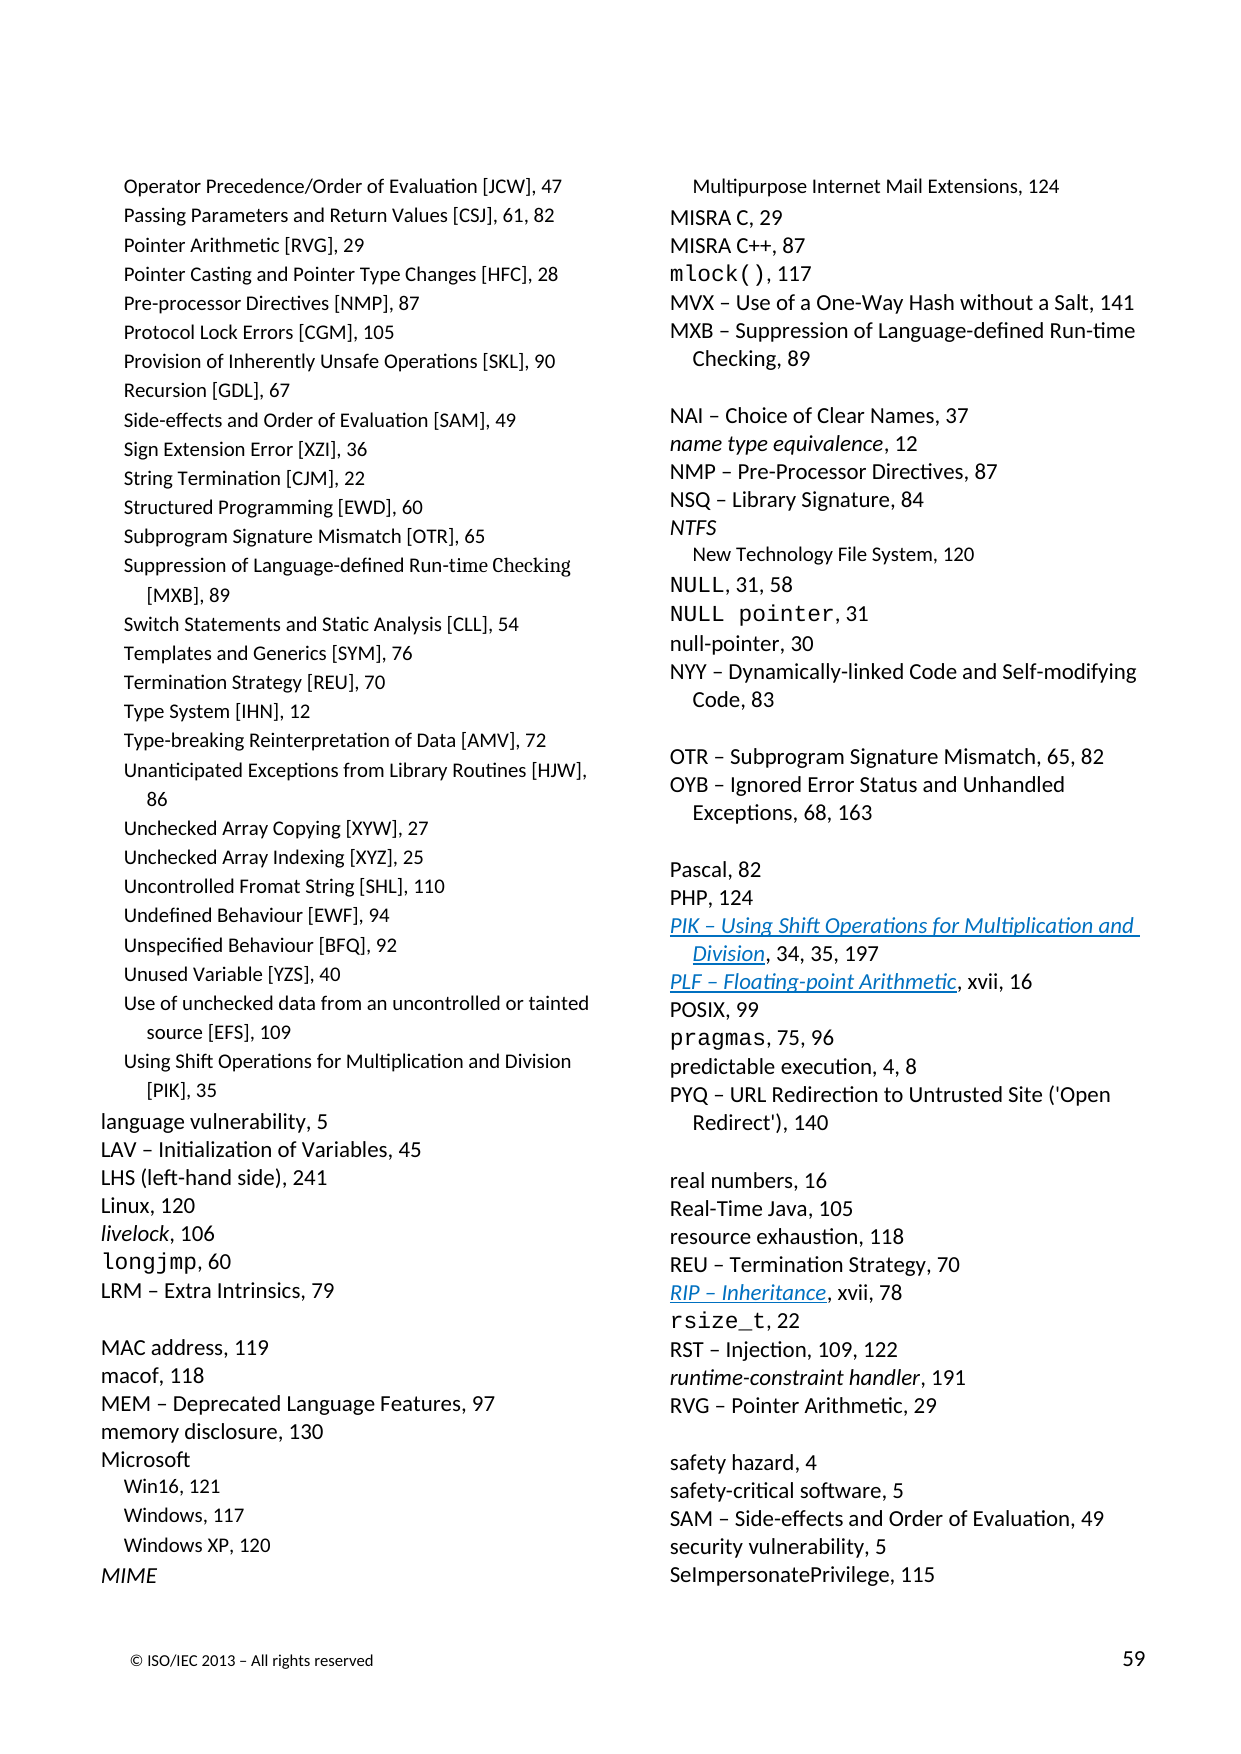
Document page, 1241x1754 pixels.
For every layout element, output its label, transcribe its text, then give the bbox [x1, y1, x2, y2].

text LRM – Extra Intrinsics, 79 [101, 1276, 594, 1304]
text LAV – Initialization of Variables, 45 [101, 1135, 594, 1163]
text mlock(), 117 [669, 259, 1164, 288]
text predictable execution, 4, 8 [669, 1052, 1164, 1081]
text RST – Injection, 109, 122 [669, 1335, 1164, 1363]
text Pre-processor Directives [NMP], 87 [123, 290, 594, 316]
text OYB – Ignored Error Status and Unhandled Exceptions, 68, 163 [669, 770, 1164, 826]
text Subprogram Signature Mismatch [OTR], 65 [123, 523, 594, 549]
text NULL pointer, 31 [669, 599, 1164, 629]
text Undefined Behaviour [EWF], 94 [123, 903, 594, 928]
text livelock, 106 [101, 1219, 594, 1247]
text PLF – Floating-point Arithmetic, xvii, 16 [669, 967, 1164, 995]
text OTR – Subprogram Signature Mismatch, 65, 82 [669, 742, 1164, 770]
text memory disclosure, 130 [101, 1417, 594, 1445]
text MISRA C, 29 [669, 203, 1164, 231]
text Unchecked Array Indexing [XYZ], 25 [123, 844, 594, 870]
text REU – Termination Strategy, 70 [669, 1250, 1164, 1278]
text POSIX, 99 [669, 995, 1164, 1023]
text Structured Programming [EWD], 60 [123, 494, 594, 520]
text MVX – Use of a One-Way Hash without a Salt, 141 [669, 288, 1164, 316]
text name type equivalence, 12 [669, 429, 1164, 457]
text Templates and Generics [SYM], 76 [123, 640, 594, 666]
text MXB – Suppression of Language-defined Run-time Checking, 89 [669, 316, 1164, 372]
text MIME [101, 1561, 594, 1589]
text Windows, 117 [123, 1503, 594, 1528]
text RIP – Inheritance, xvii, 78 [669, 1278, 1164, 1306]
text Win16, 121 [123, 1473, 594, 1499]
text Microsoft [101, 1445, 594, 1473]
text Sign Extension Error [XZI], 36 [123, 436, 594, 461]
text PHP, 124 [669, 883, 1164, 911]
text Pointer Casting and Pointer Type Changes [HFC], 28 [123, 261, 594, 286]
text Protocol Lock Errors [CGM], 105 [123, 319, 594, 345]
text PIK – Using Shift Operations for Multiplication and Division, 34, 35, 197 [669, 911, 1164, 967]
text Termination Strategy [REU], 70 [123, 669, 594, 695]
text MEM – Deprecated Language Features, 97 [101, 1389, 594, 1417]
text macof, 118 [101, 1361, 594, 1389]
text Real-Time Java, 105 [669, 1194, 1164, 1222]
text Type System [IHN], 12 [123, 698, 594, 724]
text SeImpersonatePrivilege, 115 [669, 1560, 1164, 1588]
text Pascal, 82 [669, 855, 1164, 883]
text MISRA C++, 87 [669, 231, 1164, 259]
text NMP – Pre-Processor Directives, 87 [669, 457, 1164, 485]
text Using Shift Operations for Multiplication and Division [PIK], 35 [123, 1048, 594, 1103]
text null-pointer, 30 [669, 629, 1164, 657]
text Windows XP, 120 [123, 1532, 594, 1557]
text MAC address, 119 [101, 1333, 594, 1361]
text runtime-constraint handler, 191 [669, 1363, 1164, 1391]
text Operator Precedence/Order of Evaluation [JCW], 47 [123, 173, 594, 199]
text Multipurpose Internet Mail Extensions, 124 [692, 173, 1164, 199]
text safety hazard, 4 [669, 1448, 1164, 1476]
text NULL, 31, 58 [669, 570, 1164, 599]
text Recursion [GDL], 67 [123, 378, 594, 403]
text Side-effects and Order of Evaluation [SAM], 49 [123, 407, 594, 432]
text Switch Statements and Static Analysis [CLL], 54 [123, 611, 594, 636]
text Unchecked Array Copying [XYW], 27 [123, 815, 594, 841]
text Linux, 120 [101, 1191, 594, 1219]
text longjmp, 60 [101, 1247, 594, 1276]
text Use of unchecked data from an uncontrolled or tainted source [EFS], 109 [123, 990, 594, 1045]
text pragmas, 75, 96 [669, 1023, 1164, 1052]
text Provision of Inherently Unsafe Operations [SKL], 90 [123, 348, 594, 374]
text Passing Parameters and Return Values [CSJ], 61, 82 [123, 203, 594, 228]
text NSQ – Library Signature, 84 [669, 485, 1164, 513]
text resource exhaustion, 118 [669, 1222, 1164, 1250]
text New Technology File System, 120 [692, 541, 1164, 567]
text SAM – Side-effects and Order of Evaluation, 49 [669, 1504, 1164, 1532]
text rsize_t, 22 [669, 1306, 1164, 1335]
text RVG – Pointer Arithmetic, 29 [669, 1391, 1164, 1419]
text real numbers, 16 [669, 1166, 1164, 1194]
text NTFS [669, 513, 1164, 541]
text Unused Variable [YZS], 40 [123, 961, 594, 986]
text Uncontrolled Fromat String [SHL], 110 [123, 873, 594, 899]
text LHS (left-hand side), 241 [101, 1163, 594, 1191]
text String Termination [CJM], 22 [123, 465, 594, 491]
text Unspecified Behaviour [BFQ], 92 [123, 932, 594, 957]
text NYY – Dynamically-linked Code and Self-modifying Code, 83 [669, 657, 1164, 713]
text NAI – Choice of Clear Names, 37 [669, 401, 1164, 429]
text Suppression of Language-defined Run-time Checking [MXB], 89 [123, 553, 594, 607]
text Type-breaking Reinterpretation of Data [AMV], 72 [123, 728, 594, 753]
text safety-critical software, 5 [669, 1476, 1164, 1504]
text Pointer Arithmetic [RVG], 29 [123, 232, 594, 257]
text Unanticipated Exceptions from Library Routines [HJW], 86 [123, 757, 594, 811]
text security vulnerability, 5 [669, 1532, 1164, 1560]
text language vulnerability, 5 [101, 1107, 594, 1135]
text PYQ – URL Redirection to Untrusted Site ('Open Redirect'), 140 [669, 1081, 1164, 1137]
